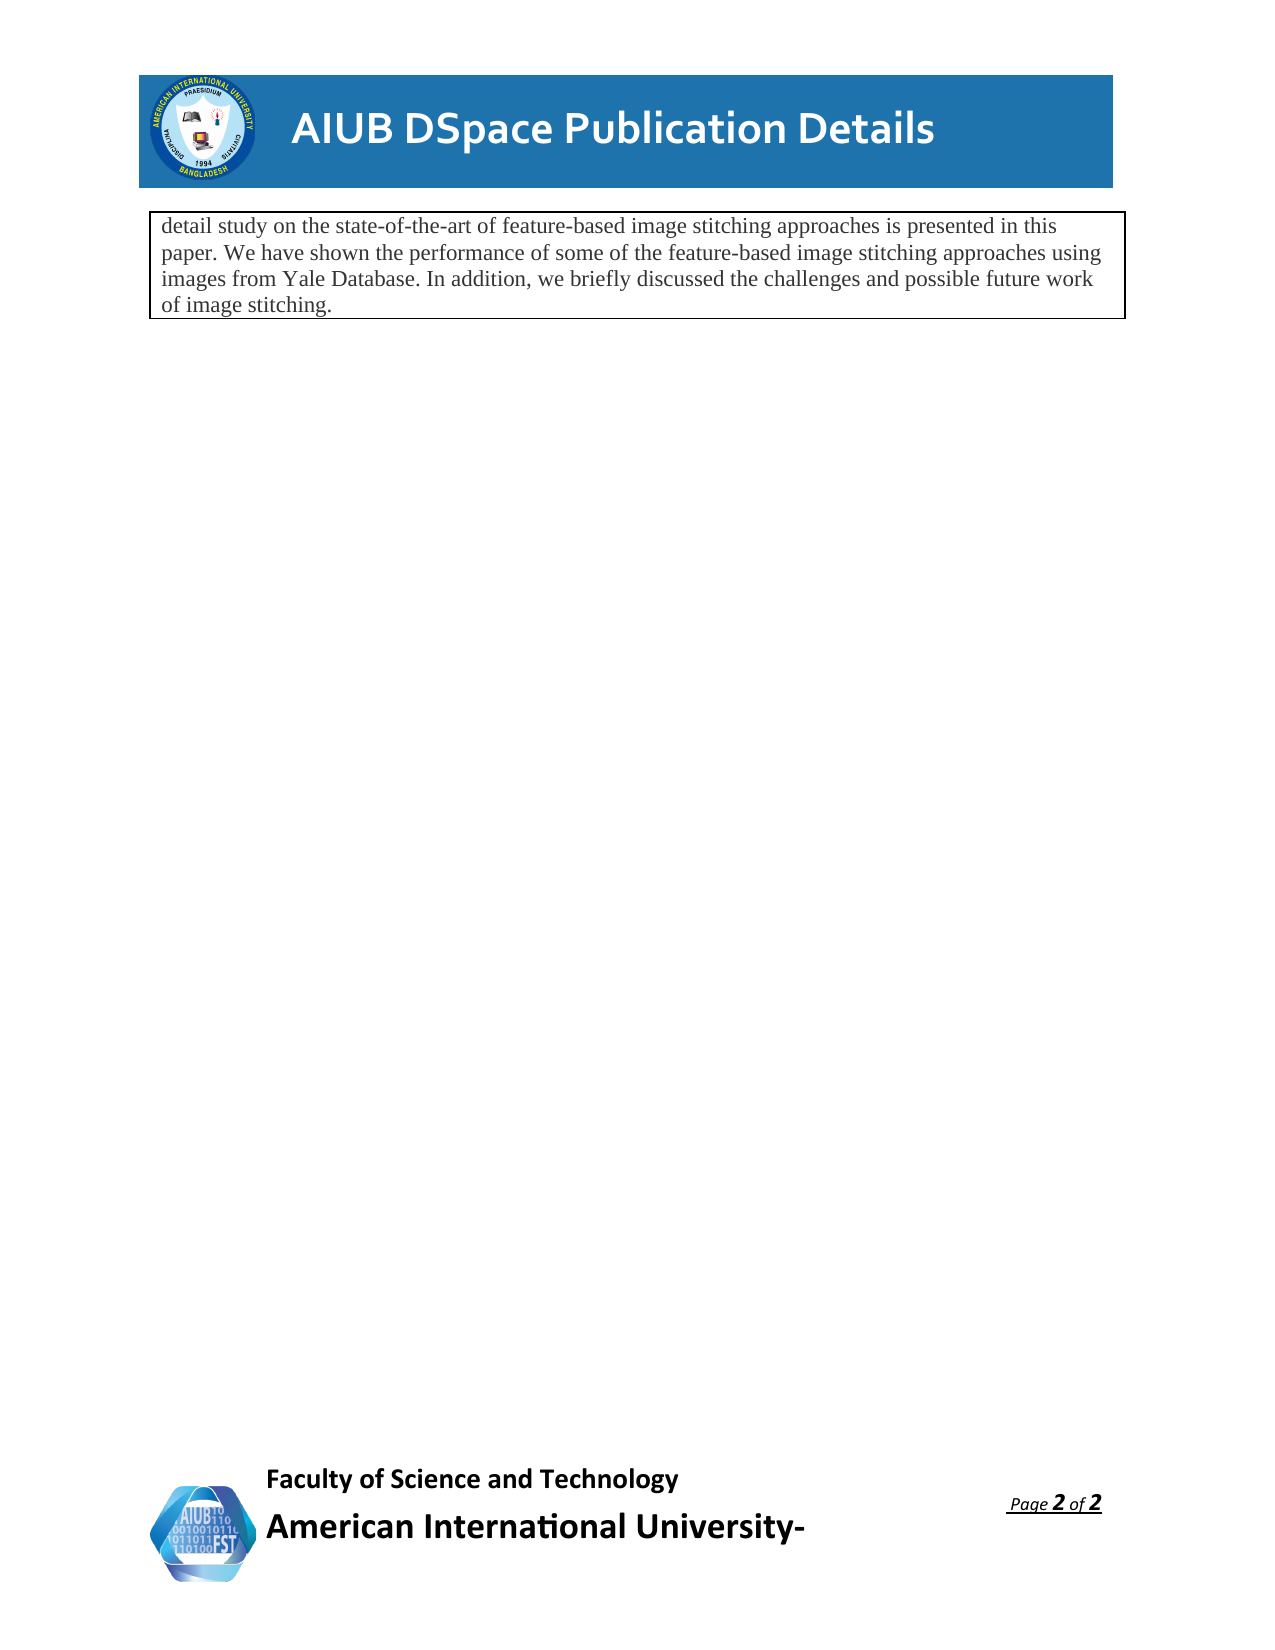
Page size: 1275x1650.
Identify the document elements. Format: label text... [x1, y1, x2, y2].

picture [150, 75, 255, 180]
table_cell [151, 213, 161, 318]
picture [150, 1486, 257, 1582]
